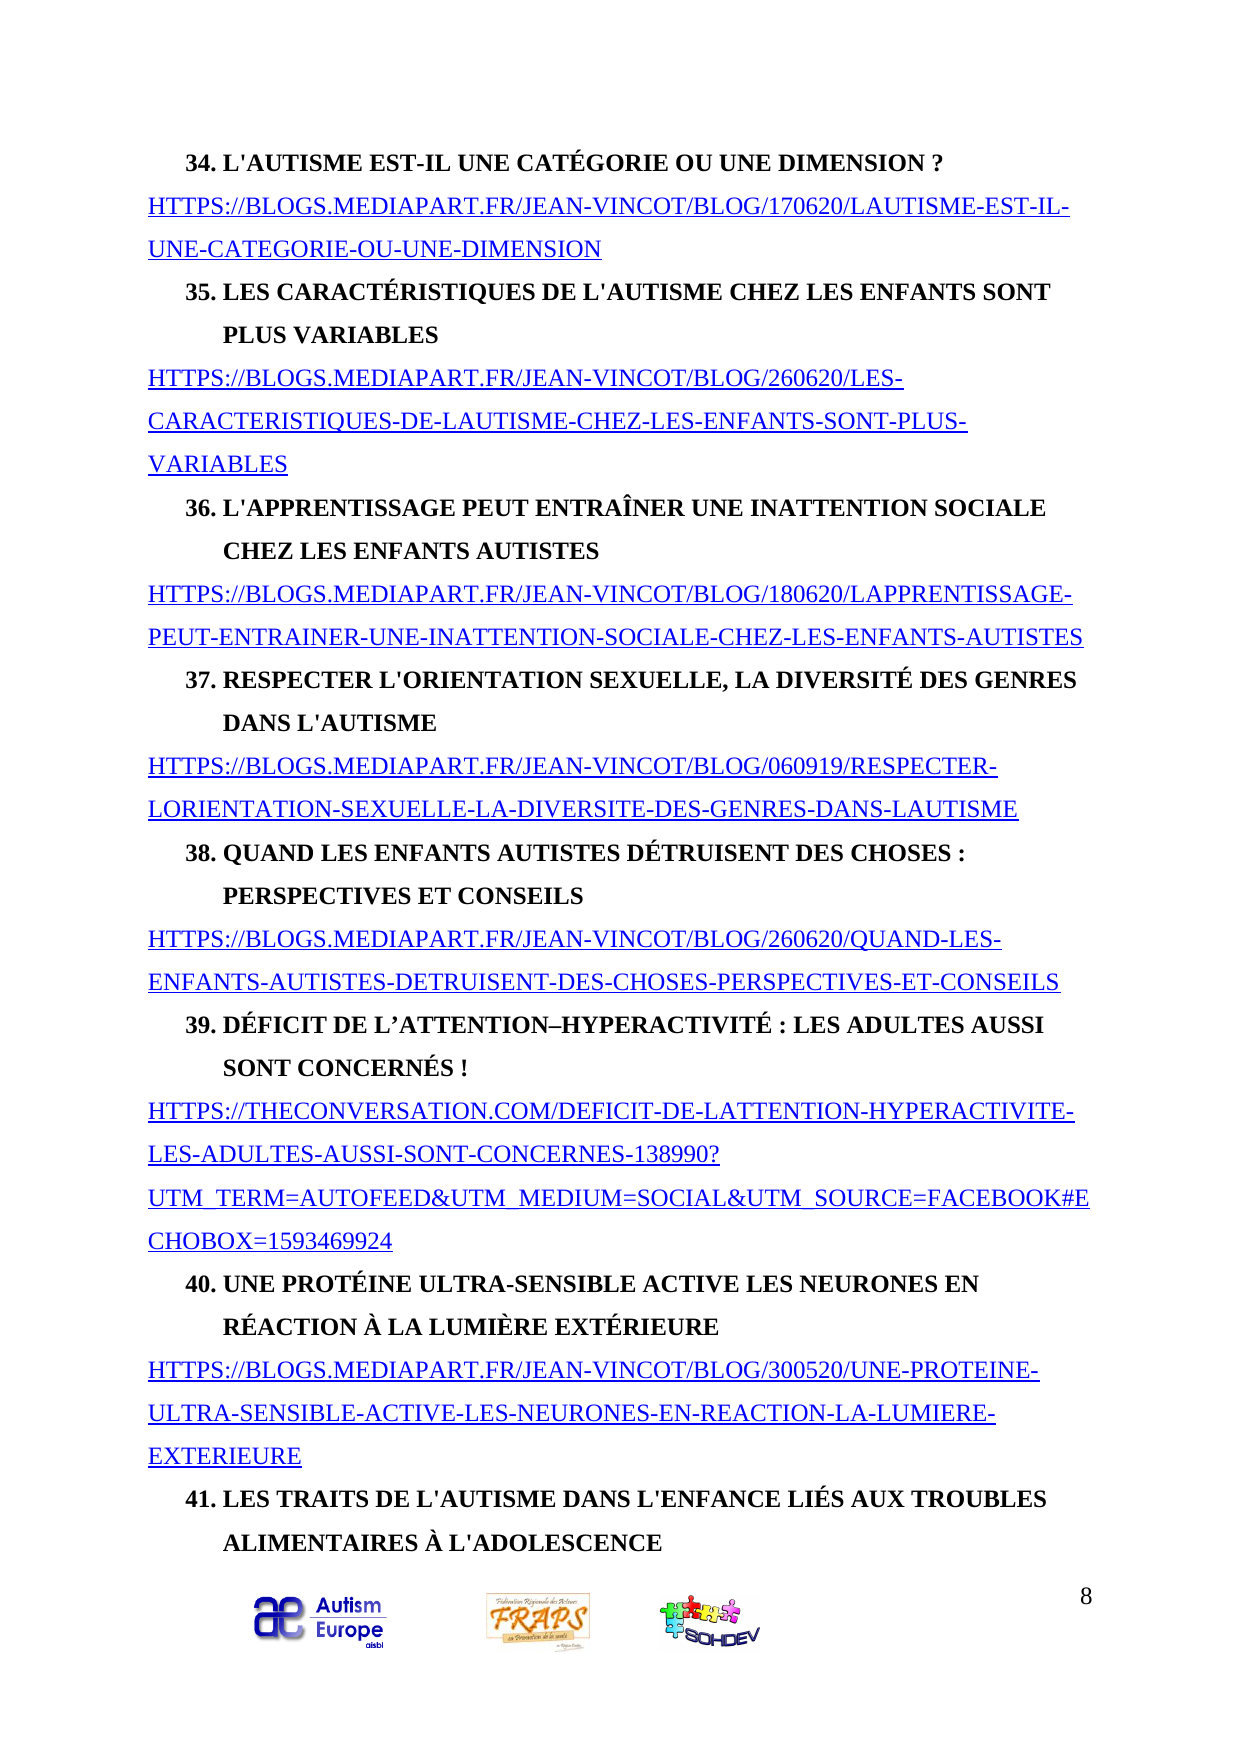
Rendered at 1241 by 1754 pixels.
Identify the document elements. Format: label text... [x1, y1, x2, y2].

text https://blogs.mediapart.fr/jean-vincot/blog/060919/respecter-lorientation-sexuelle-la-diversite-des-genres-dans-lautisme [148, 751, 1093, 823]
list Les caractéristiques de l'autisme chez les enfants sont plus variables [185, 277, 1093, 349]
list L'autisme est-il une catégorie ou une dimension ? [185, 148, 1093, 176]
picture [658, 1595, 761, 1652]
list Quand les enfants autistes détruisent des choses : perspectives et conseils [185, 838, 1093, 909]
text https://blogs.mediapart.fr/jean-vincot/blog/170620/lautisme-est-il-une-categorie-ou-une-dimension [148, 191, 1093, 263]
list Les traits de l'autisme dans l'enfance liés aux troubles alimentaires à l'adolescence [185, 1484, 1093, 1556]
list Respecter l'orientation sexuelle, la diversité des genres dans l'autisme [185, 665, 1093, 737]
list Une protéine ultra-sensible active les neurones en réaction à la lumière extérieure [185, 1269, 1093, 1341]
text https://blogs.mediapart.fr/jean-vincot/blog/180620/lapprentissage-peut-entrainer-une-inattention-sociale-chez-les-enfants-autistes [148, 579, 1093, 651]
text https://theconversation.com/deficit-de-lattention-hyperactivite-les-adultes-aussi-sont-concernes-138990?utm_term=Autofeed&utm_medium=Social&utm_source=Facebook#Echobox=1593469924 [148, 1096, 1093, 1254]
picture [486, 1593, 590, 1652]
text https://blogs.mediapart.fr/jean-vincot/blog/300520/une-proteine-ultra-sensible-active-les-neurones-en-reaction-la-lumiere-exterieure [148, 1355, 1093, 1470]
list L'apprentissage peut entraîner une inattention sociale chez les enfants autistes [185, 493, 1093, 564]
text https://blogs.mediapart.fr/jean-vincot/blog/260620/les-caracteristiques-de-lautisme-chez-les-enfants-sont-plus-variables [148, 363, 1093, 478]
list Déficit de l’attention–hyperactivité : les adultes aussi sont concernés ! [185, 1010, 1093, 1082]
text https://blogs.mediapart.fr/jean-vincot/blog/260620/quand-les-enfants-autistes-detruisent-des-choses-perspectives-et-conseils [148, 924, 1093, 996]
picture [247, 1581, 387, 1652]
